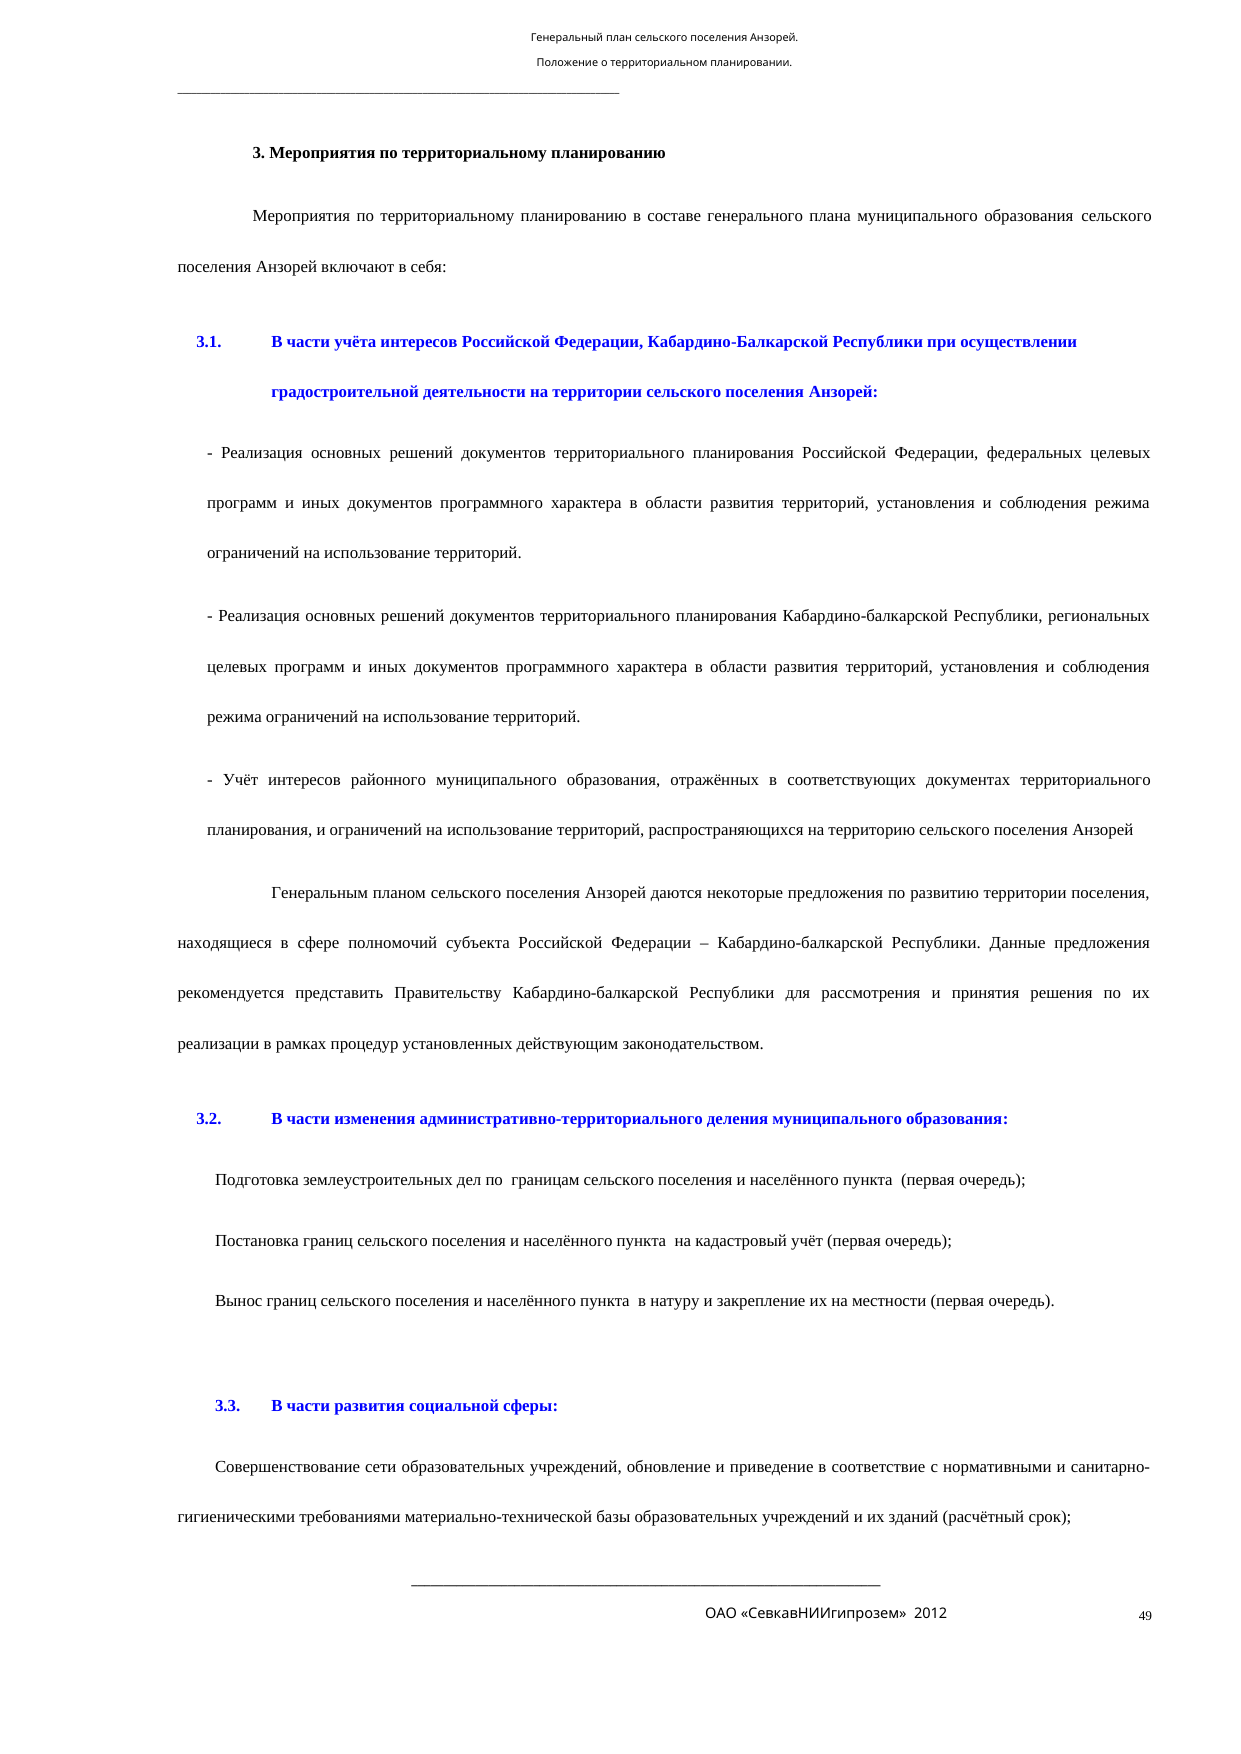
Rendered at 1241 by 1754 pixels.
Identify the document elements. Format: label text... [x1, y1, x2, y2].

text - Учёт интересов районного муниципального образования, отражённых в соответствующих документах территориального планирования, и ограничений на использование территорий, распространяющихся на территорию сельского поселения Анзорей [207, 769, 1152, 853]
subtitle В части развития социальной сферы: [215, 1396, 1152, 1429]
subtitle В части учёта интересов Российской Федерации, Кабардино-Балкарской Республики при осуществлении градостроительной деятельности на территории сельского поселения Анзорей: [196, 332, 1152, 415]
list Постановка границ сельского поселения и населённого пункта на кадастровый учёт (первая очередь); [177, 1230, 1152, 1264]
subtitle В части изменения административно-территориального деления муниципального образования: [196, 1109, 1152, 1142]
text Генеральным планом сельского поселения Анзорей даются некоторые предложения по развитию территории поселения, находящиеся в сфере полномочий субъекта Российской Федерации – Кабардино-балкарской Республики. Данные предложения рекомендуется представить Правительству Кабардино-балкарской Республики для рассмотрения и принятия решения по их реализации в рамках процедур установленных действующим законодательством. [177, 883, 1152, 1067]
text Мероприятия по территориальному планированию в составе генерального плана муниципального образования сельского поселения Анзорей включают в себя: [177, 206, 1152, 290]
text - Реализация основных решений документов территориального планирования Российской Федерации, федеральных целевых программ и иных документов программного характера в области развития территорий, установления и соблюдения режима ограничений на использование территорий. [207, 443, 1152, 577]
list Подготовка землеустроительных дел по границам сельского поселения и населённого пункта (первая очередь); [177, 1169, 1152, 1203]
text 3. Мероприятия по территориальному планированию [177, 143, 1152, 177]
list Вынос границ сельского поселения и населённого пункта в натуру и закрепление их на местности (первая очередь). [177, 1291, 1152, 1324]
list Совершенствование сети образовательных учреждений, обновление и приведение в соответствие с нормативными и санитарно-гигиеническими требованиями материально-технической базы образовательных учреждений и их зданий (расчётный срок); [177, 1456, 1152, 1540]
text - Реализация основных решений документов территориального планирования Кабардино-балкарской Республики, региональных целевых программ и иных документов программного характера в области развития территорий, установления и соблюдения режима ограничений на использование территорий. [207, 606, 1152, 740]
